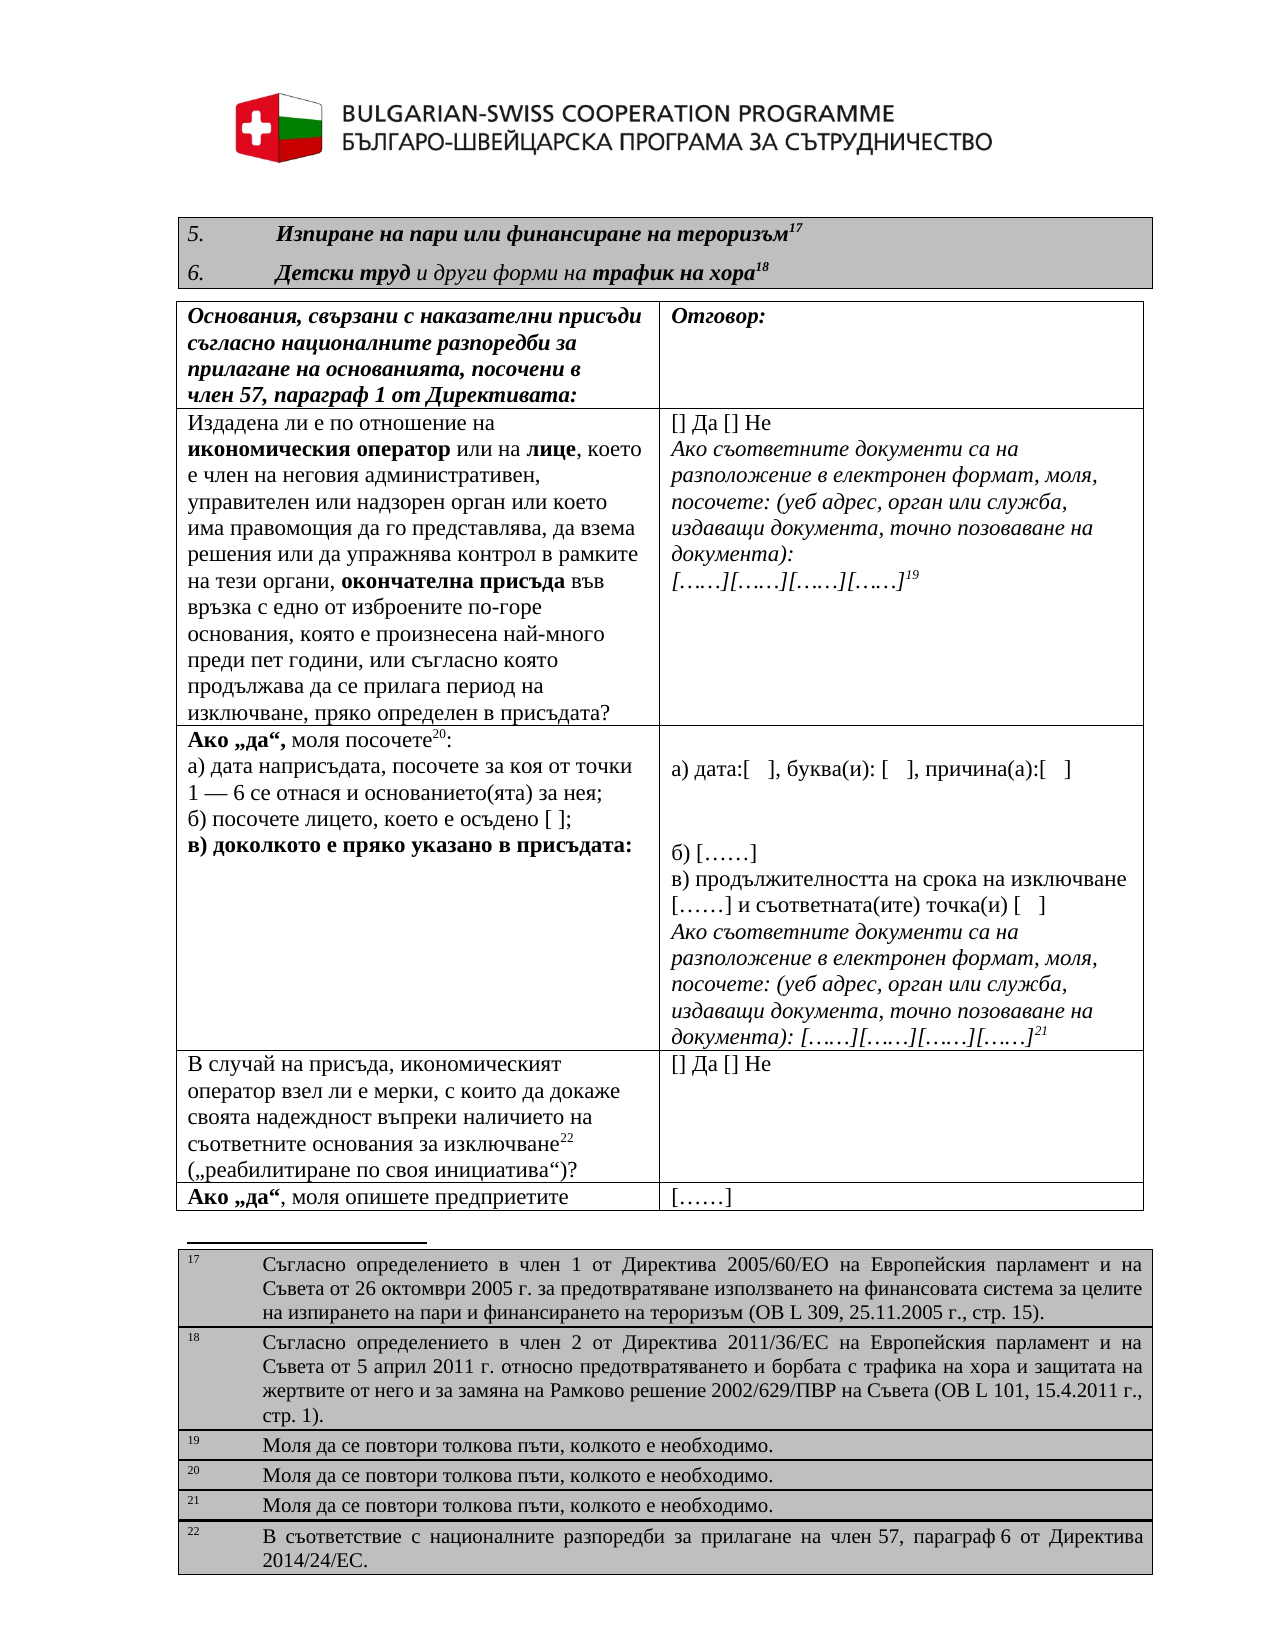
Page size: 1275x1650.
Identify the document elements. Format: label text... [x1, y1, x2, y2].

table_cell В случай на присъда, икономическият оператор взел ли е мерки, с които да докаже своята надеждност въпреки наличието на съответните основания за изключване („реабилитиране по своя инициатива“)? [177, 1051, 659, 1182]
table_cell [……] [660, 1183, 1143, 1210]
table_cell Ако „да“, моля посочете: а) дата наприсъдата, посочете за коя от точки 1 — 6 се отнася и основанието(ята) за нея; б) посочете лицето, което е осъдено [ ]; в) доколкото е пряко указано в присъдата: [177, 726, 659, 1049]
picture [187, 37, 1072, 217]
table_header Основания, свързани с наказателни присъди съгласно националните разпоредби за прилагане на основанията, посочени в член 57, параграф 1 от Директивата: [177, 302, 659, 408]
text Изпиране на пари или финансиране на тероризъм [179, 218, 1152, 247]
text Детски труд и други форми на трафик на хора [179, 256, 1152, 288]
table_cell [] Да [] Не Ако съответните документи са на разположение в електронен формат, моля, посочете: (уеб адрес, орган или служба, издаващи документа, точно позоваване на документа): [……][……][……][……] [660, 409, 1143, 725]
table_cell Издадена ли е по отношение на икономическия оператор или на лице, което е член на неговия административен, управителен или надзорен орган или което има правомощия да го представлява, да взема решения или да упражнява контрол в рамките на тези органи, окончателна присъда във връзка с едно от изброените по-горе основания, която е произнесена най-много преди пет години, или съгласно която продължава да се прилага период на изключване, пряко определен в присъдата? [177, 409, 659, 725]
table_cell [] Да [] Не [660, 1051, 1143, 1182]
table_header Отговор: [660, 302, 1143, 408]
table_cell Ако „да“, моля опишете предприетите мерки: [177, 1183, 659, 1210]
table_cell a) дата:[ ], буква(и): [ ], причина(а):[ ] б) [……] в) продължителността на срока на изключване [……] и съответната(ите) точка(и) [ ] Ако съответните документи са на разположение в електронен формат, моля, посочете: (уеб адрес, орган или служба, издаващи документа, точно позоваване на документа): [……][……][……][……] [660, 726, 1143, 1049]
